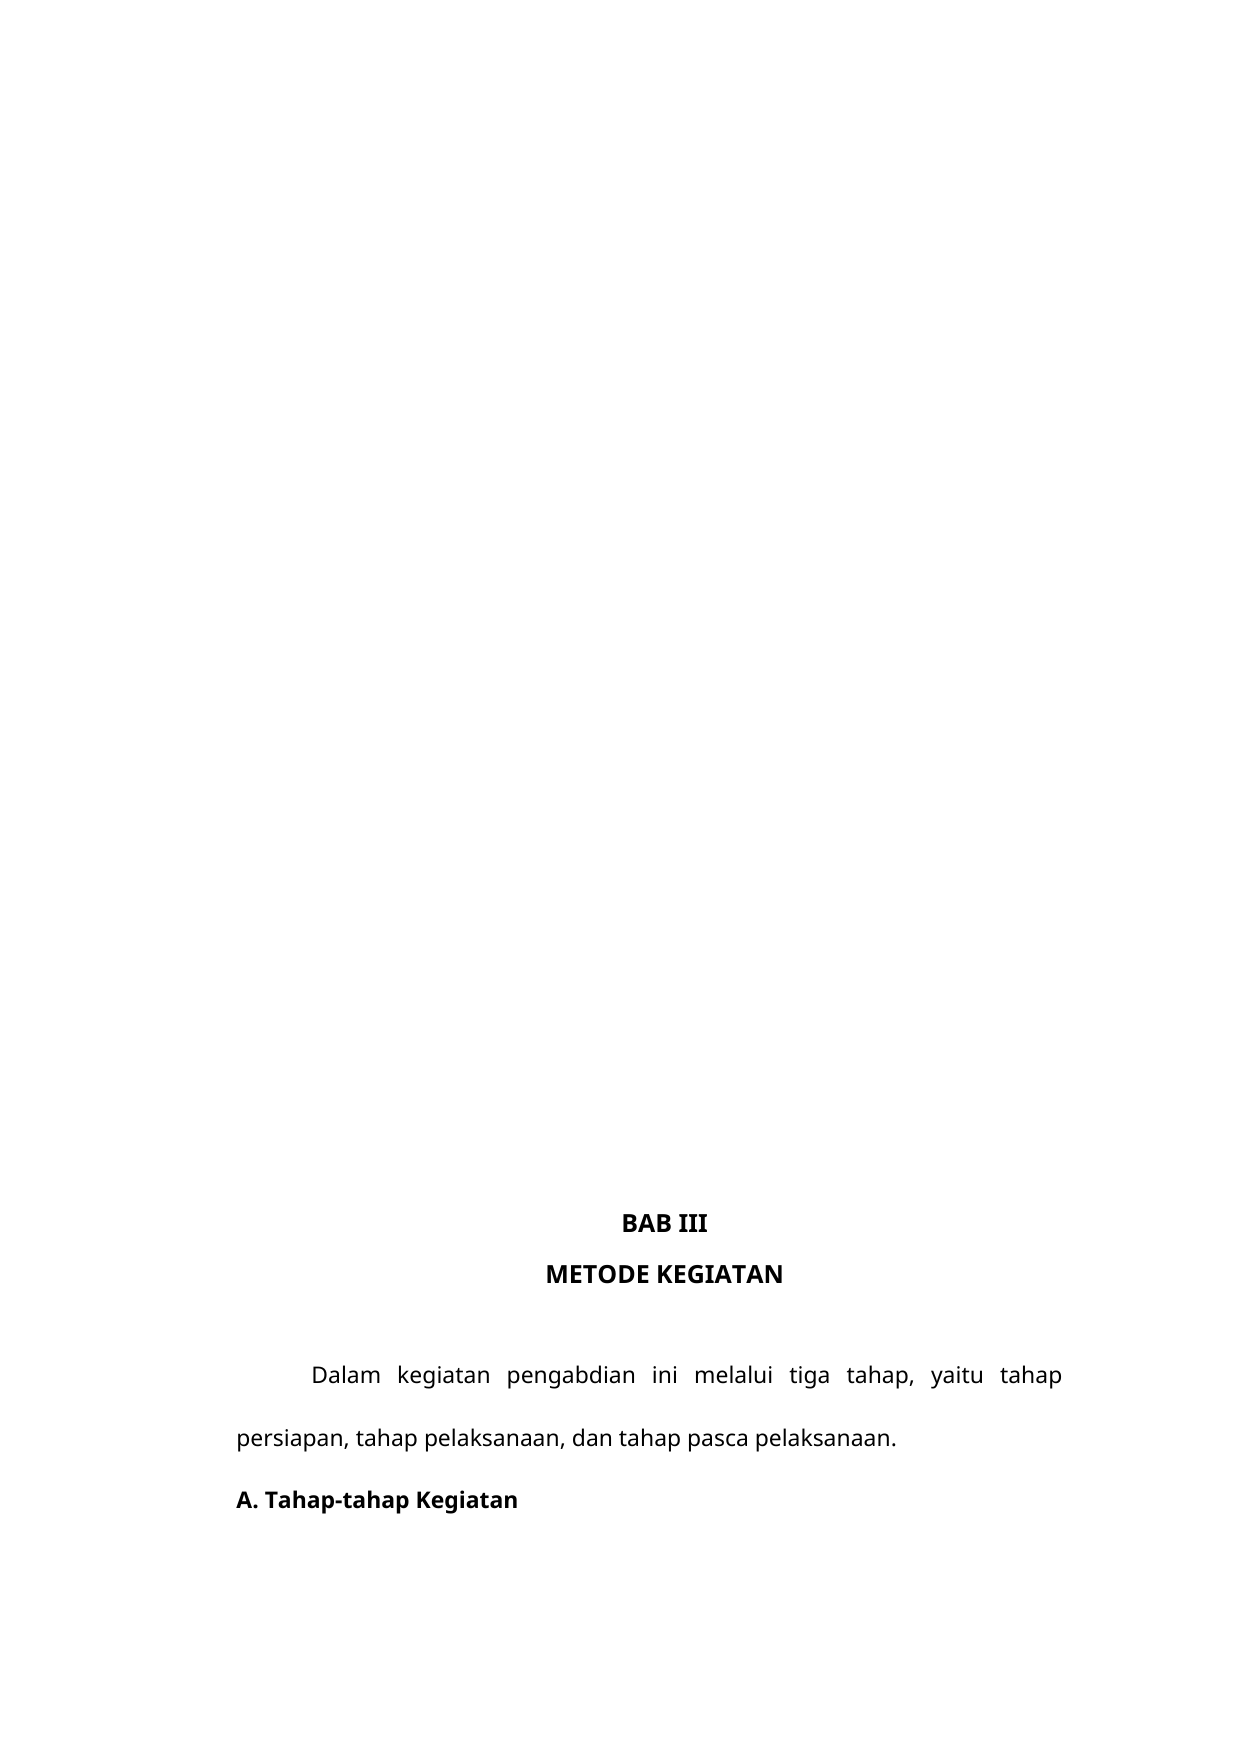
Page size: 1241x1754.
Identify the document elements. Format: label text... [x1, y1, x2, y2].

text A. Tahap-tahap Kegiatan [236, 1484, 1063, 1515]
text Dalam kegiatan pengabdian ini melalui tiga tahap, yaitu tahap persiapan, tahap pelaksanaan, dan tahap pasca pelaksanaan. [236, 1359, 1063, 1453]
list METODE KEGIATAN [266, 1257, 1063, 1291]
list BAB III [266, 1206, 1063, 1240]
